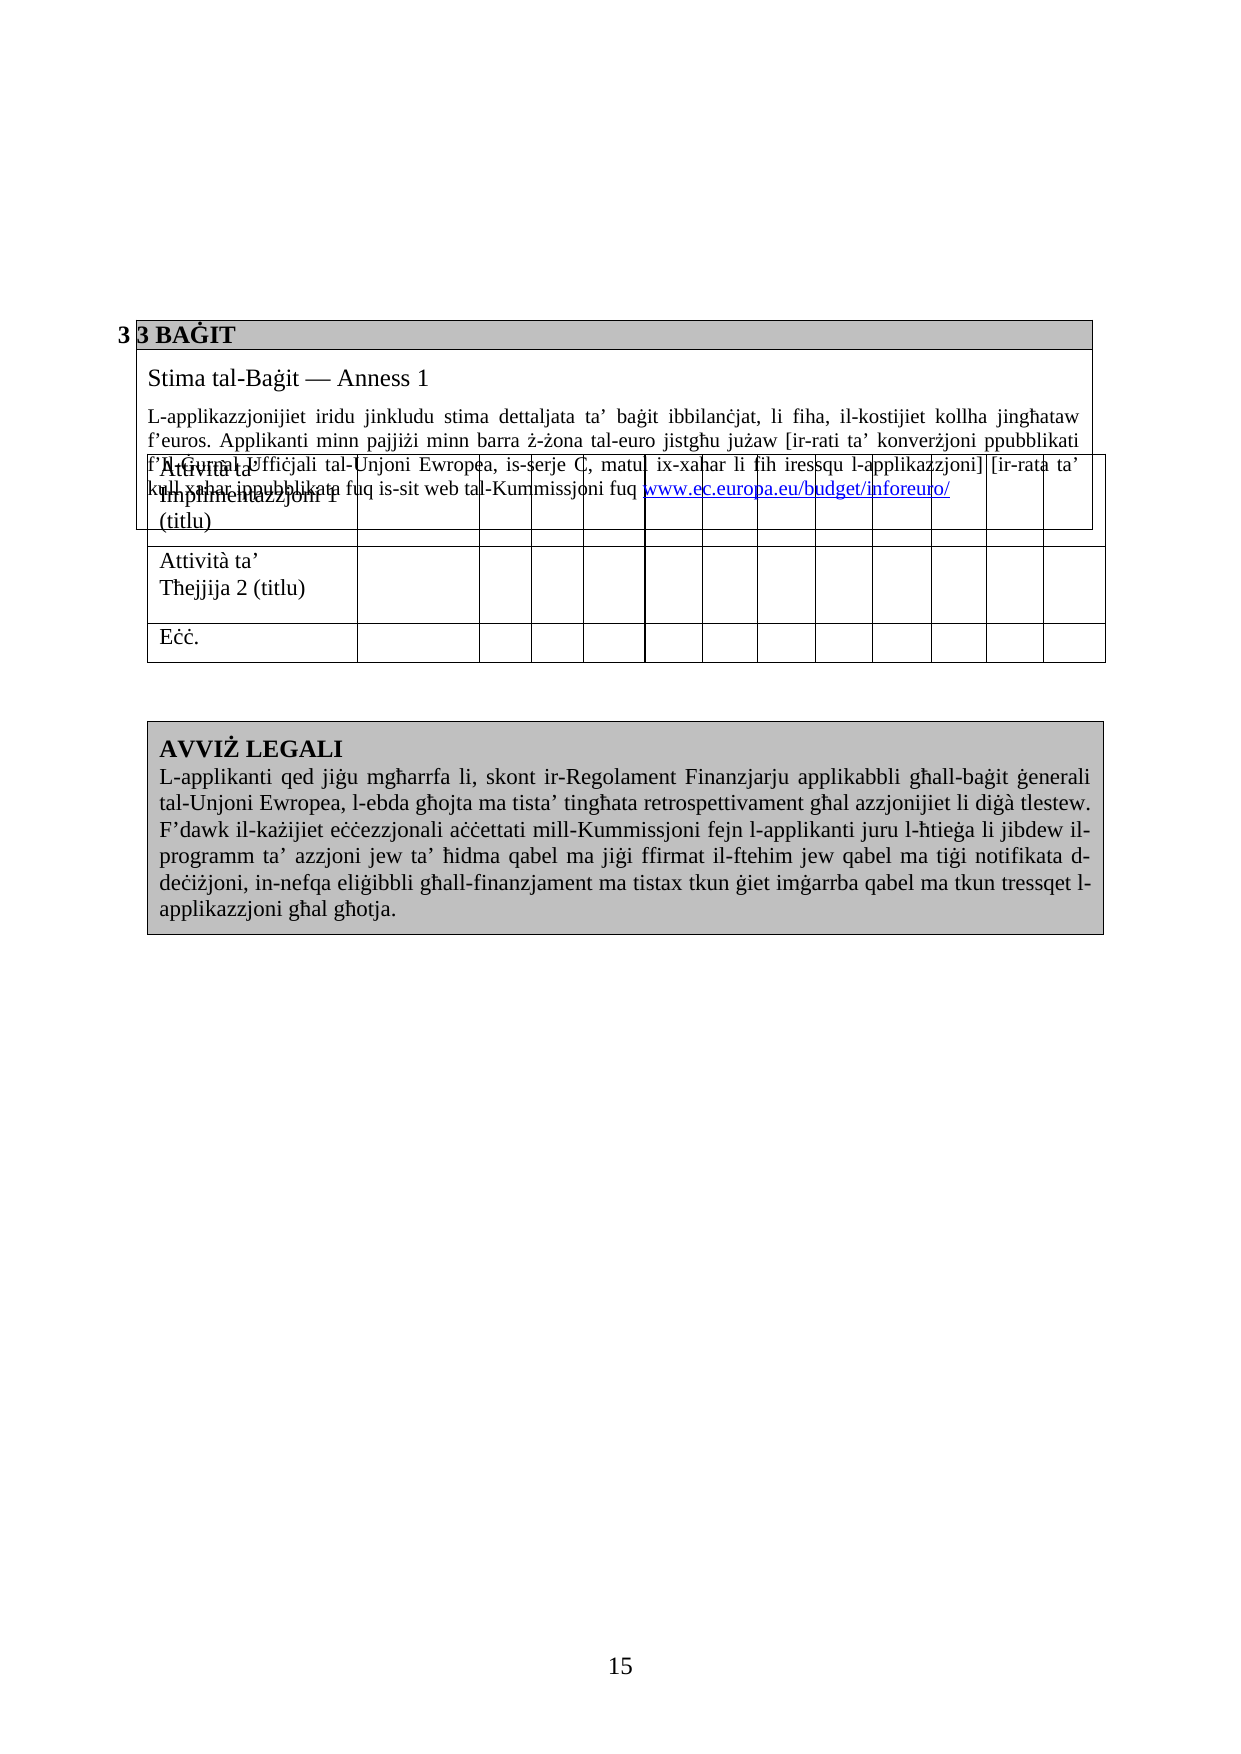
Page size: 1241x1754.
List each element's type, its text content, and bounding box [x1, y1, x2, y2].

table_cell [646, 547, 702, 622]
table_cell [703, 530, 757, 546]
table_cell [703, 547, 757, 622]
table_cell [816, 547, 872, 622]
table_cell [932, 530, 986, 546]
table_cell [703, 624, 757, 662]
table_cell [932, 547, 986, 622]
table_cell [646, 624, 702, 662]
table_header AVVIŻ LEGALI L-applikanti qed jiġu mgħarrfa li, skont ir-Regolament Finanzjarju applikabbli għall-baġit ġenerali tal-Unjoni Ewropea, l-ebda għojta ma tista’ tingħata retrospettivament għal azzjonijiet li diġà tlestew. F’dawk il-każijiet eċċezzjonali aċċettati mill-Kummissjoni fejn l-applikanti juru l-ħtieġa li jibdew il-programm ta’ azzjoni jew ta’ ħidma qabel ma jiġi ffirmat il-ftehim jew qabel ma tiġi notifikata d-deċiżjoni, in-nefqa eliġibbli għall-finanzjament ma tistax tkun ġiet imġarrba qabel ma tkun tressqet l-applikazzjoni għal għotja. [148, 722, 1103, 934]
table_cell [646, 530, 702, 546]
table_cell [1044, 455, 1105, 546]
table_cell [987, 624, 1043, 662]
table_cell [358, 624, 479, 662]
table_cell [758, 547, 815, 622]
table_cell [532, 547, 583, 622]
table_cell [758, 530, 815, 546]
table_cell [987, 530, 1043, 546]
table_cell [816, 624, 872, 662]
table_cell [584, 530, 644, 546]
table_cell [816, 530, 872, 546]
table_cell [480, 547, 531, 622]
table_cell [873, 530, 931, 546]
table_cell [532, 530, 583, 546]
table_header 3 3 BAĠIT [137, 321, 1092, 349]
table_cell Attività ta’ Tħejjija 2 (titlu) [148, 547, 357, 622]
table_cell [358, 530, 479, 546]
table_cell Attività ta’ Implimentazzjoni 1 (titlu) [148, 530, 357, 546]
table_cell [987, 547, 1043, 622]
table_cell [480, 530, 531, 546]
table_cell [873, 547, 931, 622]
table_cell [873, 624, 931, 662]
table_cell [358, 547, 479, 622]
table_cell [480, 624, 531, 662]
table_cell Eċċ. [148, 624, 357, 662]
table_cell [1044, 547, 1105, 622]
table_cell Stima tal-Baġit — Anness 1 L-applikazzjonijiet iridu jinkludu stima dettaljata ta’ baġit ibbilanċjat, li fiha, il-kostijiet kollha jingħataw f’euros. Applikanti minn pajjiżi minn barra ż-żona tal-euro jistgħu jużaw [ir-rati ta’ konverżjoni ppubblikati f’Il-Ġurnal Uffiċjali tal-Unjoni Ewropea, is-serje C, matul ix-xahar li fih iressqu l-applikazzjoni] [ir-rata ta’ kull xahar ippubblikata fuq is-sit web tal-Kummissjoni fuq www.ec.europa.eu/budget/inforeuro/ [137, 350, 1092, 529]
table_cell [584, 624, 644, 662]
table_cell [932, 624, 986, 662]
table_cell [1044, 624, 1105, 662]
table_cell [584, 547, 644, 622]
table_cell [758, 624, 815, 662]
table_cell [532, 624, 583, 662]
